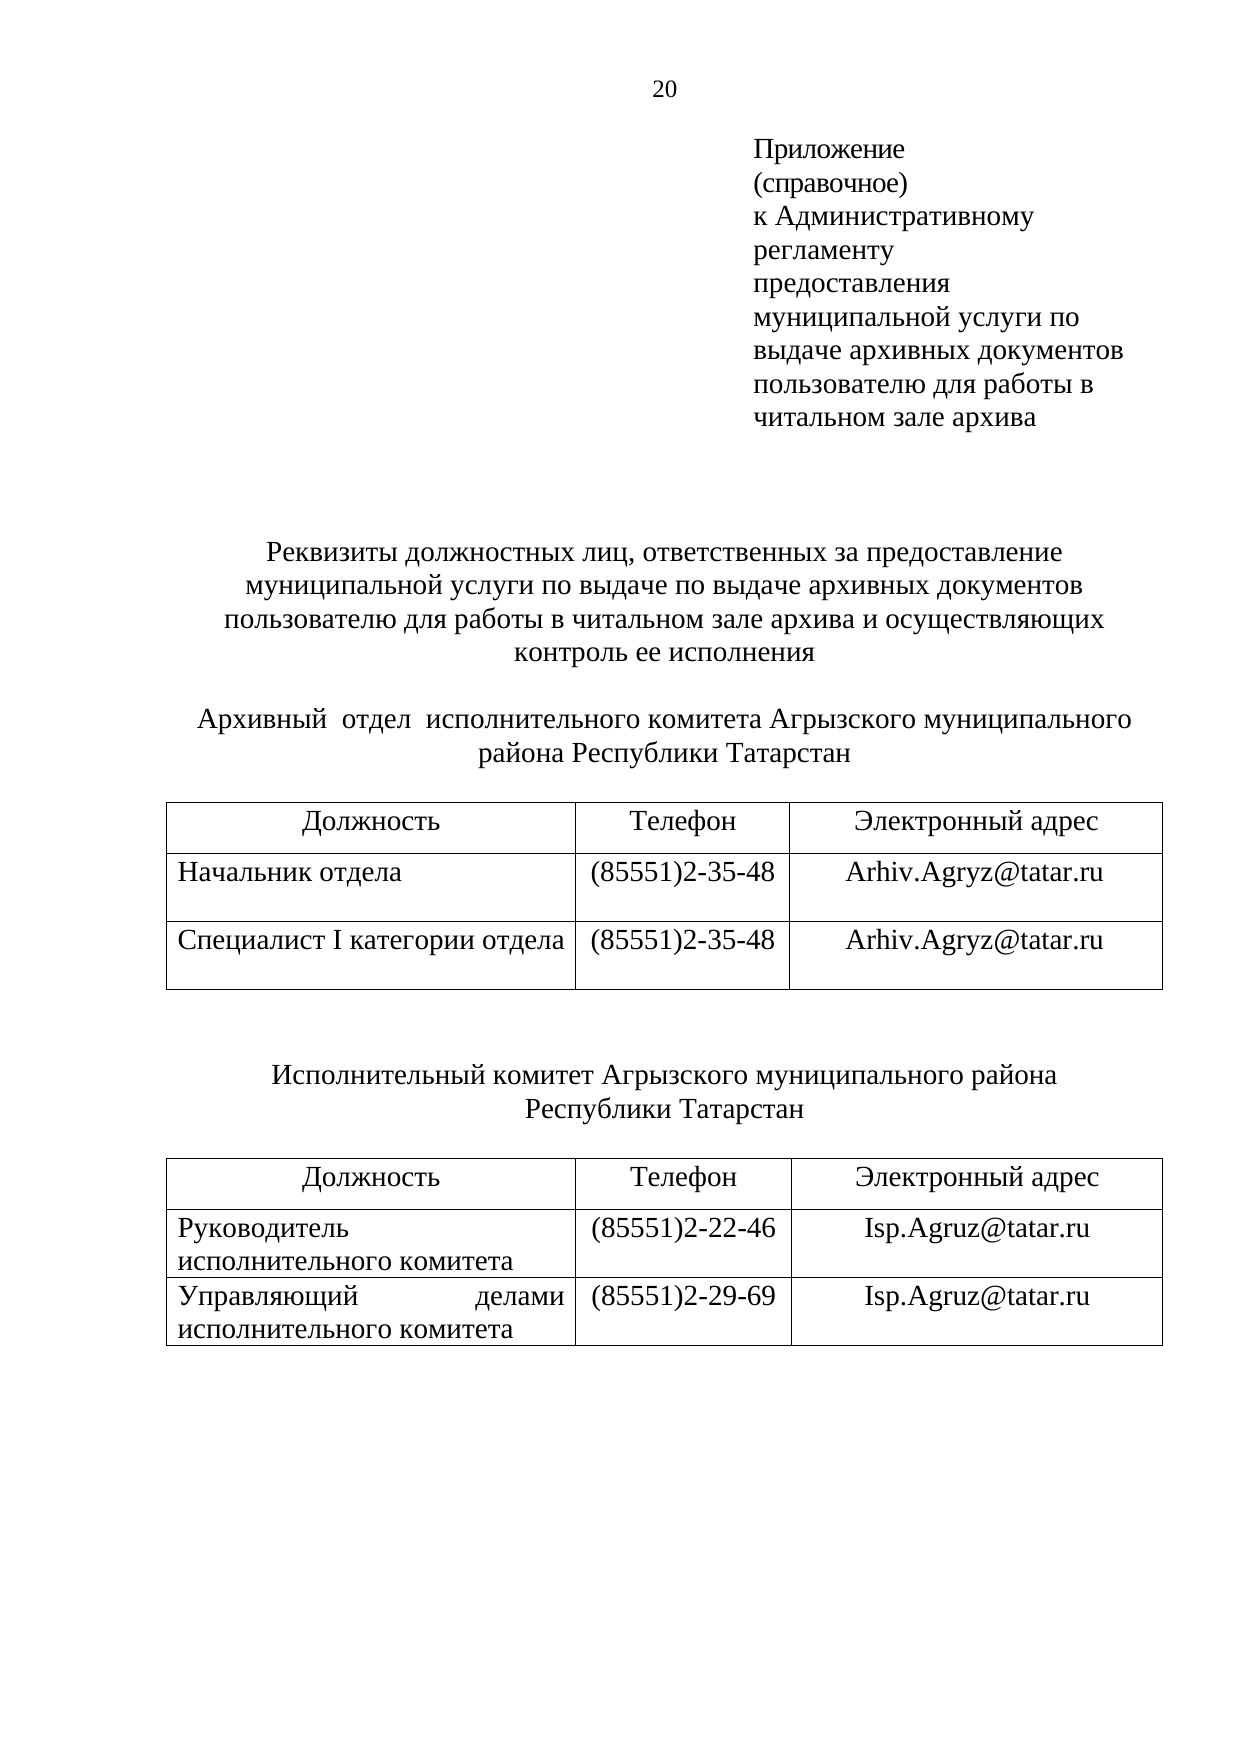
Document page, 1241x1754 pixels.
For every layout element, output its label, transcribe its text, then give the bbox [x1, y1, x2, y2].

table_header Телефон [576, 803, 789, 853]
table_header Должность [167, 1159, 575, 1209]
table_header Электронный адрес [790, 803, 1162, 853]
text к Административному регламенту [753, 198, 1152, 265]
table_cell (85551)2-35-48 [576, 922, 789, 989]
text Исполнительный комитет Агрызского муниципального района [177, 1057, 1152, 1091]
text Реквизиты должностных лиц, ответственных за предоставление муниципальной услуги по выдаче по выдаче архивных документов пользователю для работы в читальном зале архива и осуществляющих контроль ее исполнения [177, 534, 1152, 668]
table_cell Специалист I категории отдела [167, 922, 575, 989]
table_cell Начальник отдела [167, 854, 575, 921]
text (справочное) [753, 165, 1152, 198]
text Республики Татарстан [177, 1091, 1152, 1124]
table_cell Управляющий делами исполнительного комитета [167, 1278, 575, 1345]
text Приложение [753, 131, 1152, 165]
text Архивный отдел исполнительного комитета Агрызского муниципального района Республики Татарстан [177, 701, 1152, 768]
table_cell (85551)2-35-48 [576, 854, 789, 921]
table_cell Руководитель исполнительного комитета [167, 1210, 575, 1277]
table_cell Arhiv.Agryz@tatar.ru [790, 922, 1162, 989]
table_header Электронный адрес [792, 1159, 1162, 1209]
table_header Должность [167, 803, 575, 853]
table_cell Isp.Agruz@tatar.ru [792, 1210, 1162, 1277]
table_cell (85551)2-22-46 [576, 1210, 791, 1277]
text предоставления муниципальной услуги по выдаче архивных документов пользователю для работы в читальном зале архива [753, 265, 1152, 433]
table_cell Arhiv.Agryz@tatar.ru [790, 854, 1162, 921]
table_cell Isp.Agruz@tatar.ru [792, 1278, 1162, 1345]
table_header Телефон [576, 1159, 791, 1209]
table_cell (85551)2-29-69 [576, 1278, 791, 1345]
